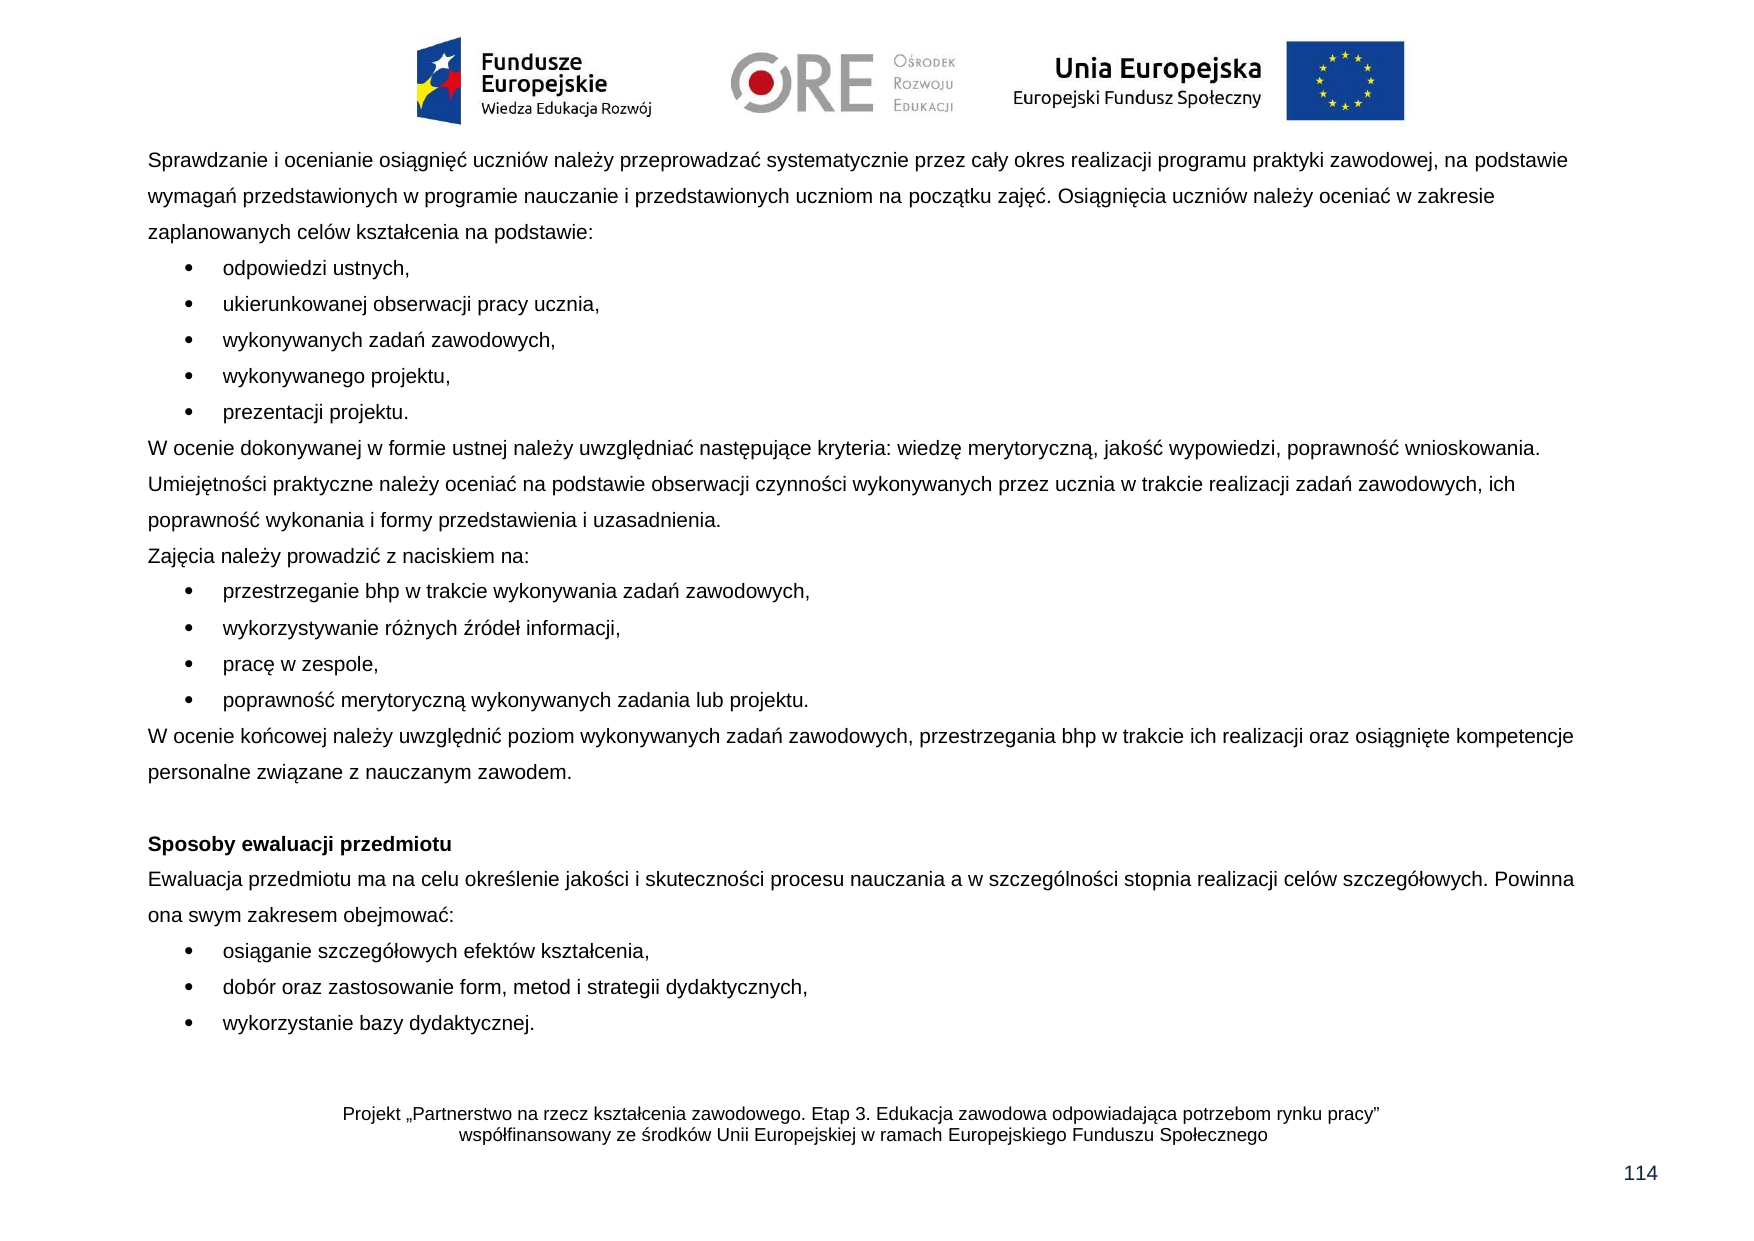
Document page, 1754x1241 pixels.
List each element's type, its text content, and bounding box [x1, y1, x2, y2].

list przestrzeganie bhp w trakcie wykonywania zadań zawodowych, [185, 579, 1606, 603]
text Ewaluacja przedmiotu ma na celu określenie jakości i skuteczności procesu nauczania a w szczególności stopnia realizacji celów szczegółowych. Powinna ona swym zakresem obejmować: [148, 867, 1606, 927]
list osiąganie szczegółowych efektów kształcenia, [185, 939, 1606, 963]
picture [395, 15, 1430, 146]
list ukierunkowanej obserwacji pracy ucznia, [185, 291, 1606, 316]
text Sprawdzanie i ocenianie osiągnięć uczniów należy przeprowadzać systematycznie przez cały okres realizacji programu praktyki zawodowej, na podstawie wymagań przedstawionych w programie nauczanie i przedstawionych uczniom na początku zajęć. Osiągnięcia uczniów należy oceniać w zakresie zaplanowanych celów kształcenia na podstawie: [148, 148, 1606, 243]
list odpowiedzi ustnych, [185, 255, 1606, 279]
text Zajęcia należy prowadzić z naciskiem na: [148, 543, 1606, 567]
list wykorzystywanie różnych źródeł informacji, [185, 615, 1606, 639]
list pracę w zespole, [185, 651, 1606, 676]
list prezentacji projektu. [185, 399, 1606, 424]
text Sposoby ewaluacji przedmiotu [148, 831, 1606, 855]
list wykonywanych zadań zawodowych, [185, 327, 1606, 352]
list wykonywanego projektu, [185, 363, 1606, 388]
list wykorzystanie bazy dydaktycznej. [185, 1011, 1606, 1035]
list poprawność merytoryczną wykonywanych zadania lub projektu. [185, 687, 1606, 712]
text W ocenie końcowej należy uwzględnić poziom wykonywanych zadań zawodowych, przestrzegania bhp w trakcie ich realizacji oraz osiągnięte kompetencje personalne związane z nauczanym zawodem. [148, 723, 1606, 783]
list dobór oraz zastosowanie form, metod i strategii dydaktycznych, [185, 975, 1606, 999]
text W ocenie dokonywanej w formie ustnej należy uwzględniać następujące kryteria: wiedzę merytoryczną, jakość wypowiedzi, poprawność wnioskowania. Umiejętności praktyczne należy oceniać na podstawie obserwacji czynności wykonywanych przez ucznia w trakcie realizacji zadań zawodowych, ich poprawność wykonania i formy przedstawienia i uzasadnienia. [148, 436, 1606, 531]
